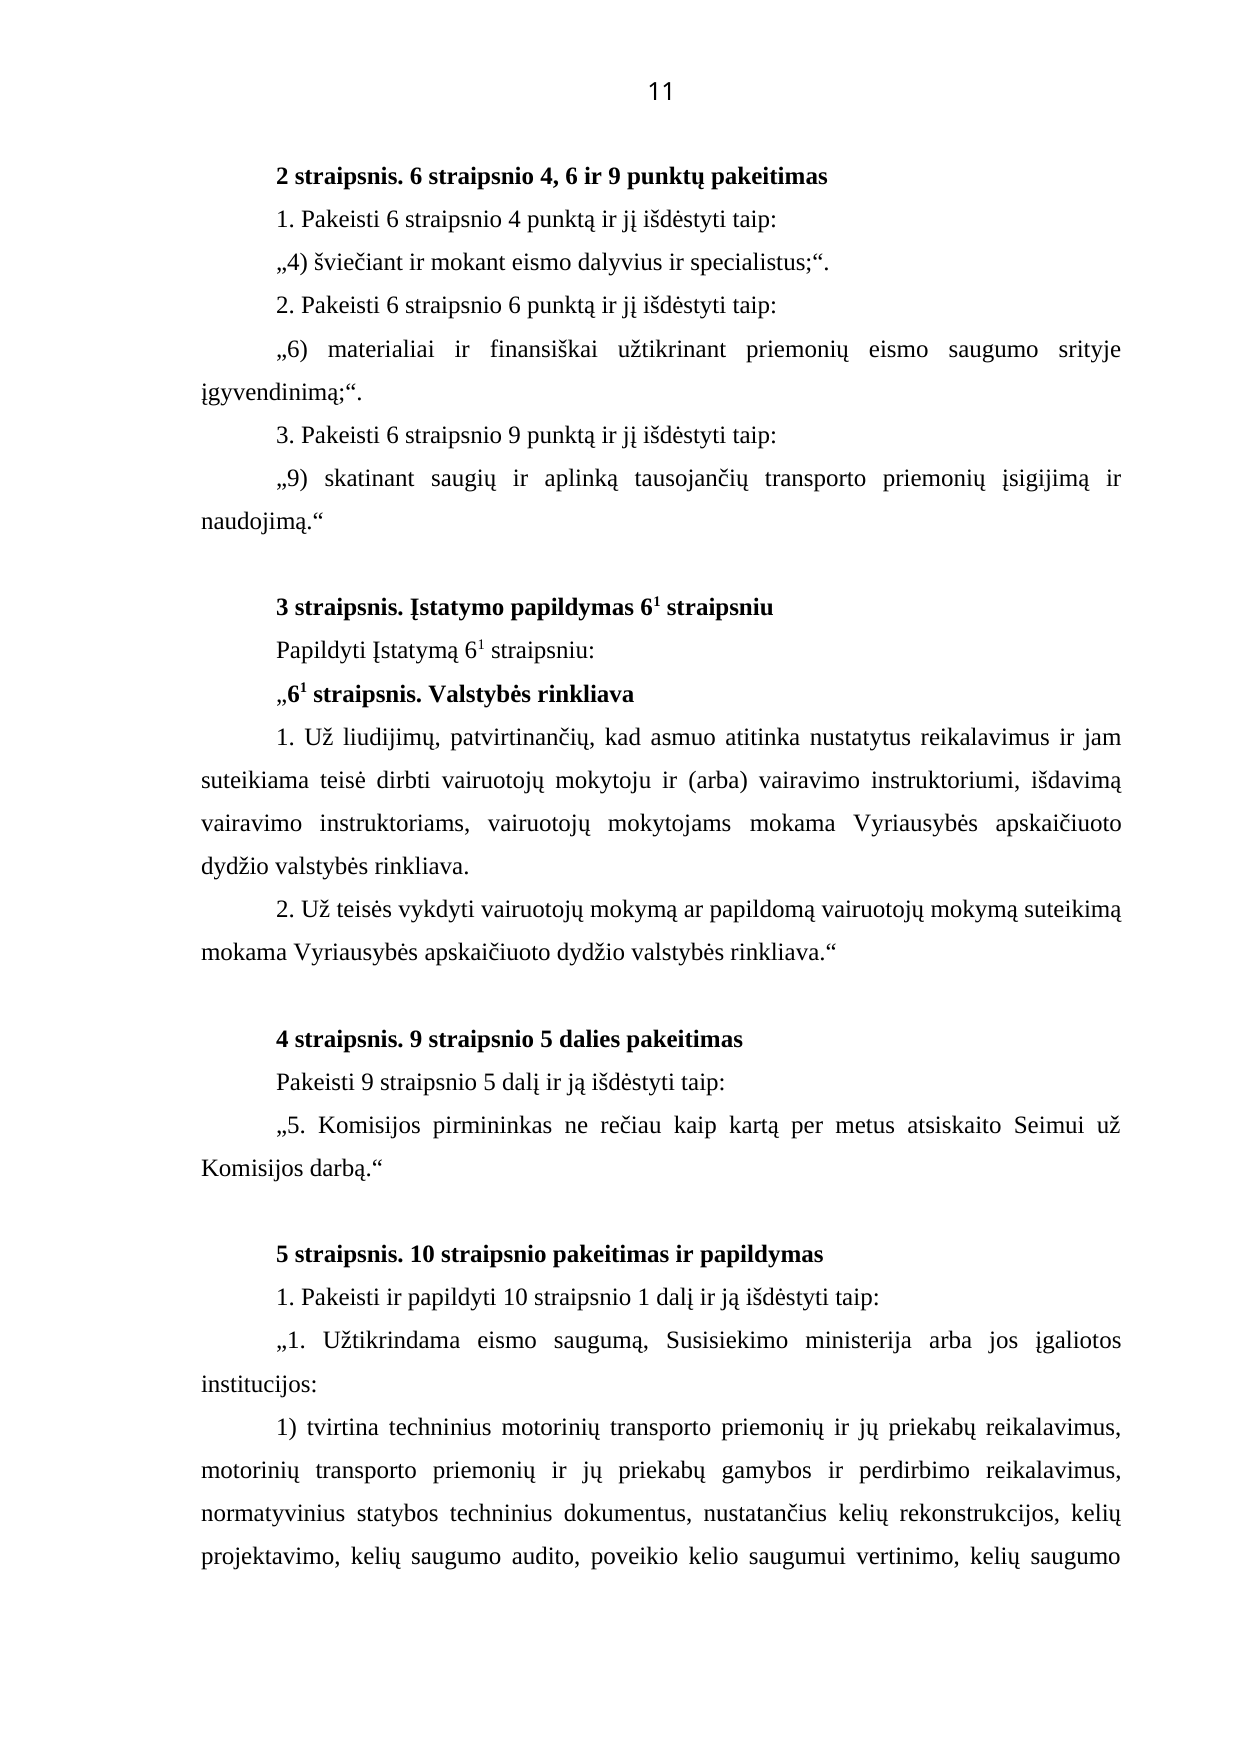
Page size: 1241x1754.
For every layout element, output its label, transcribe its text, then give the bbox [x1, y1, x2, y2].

text „5. Komisijos pirmininkas ne rečiau kaip kartą per metus atsiskaito Seimui už Komisijos darbą.“ [201, 1110, 1122, 1182]
text 1. Už liudijimų, patvirtinančių, kad asmuo atitinka nustatytus reikalavimus ir jam suteikiama teisė dirbti vairuotojų mokytoju ir (arba) vairavimo instruktoriumi, išdavimą vairavimo instruktoriams, vairuotojų mokytojams mokama Vyriausybės apskaičiuoto dydžio valstybės rinkliava. [201, 722, 1122, 880]
text „1. Užtikrindama eismo saugumą, Susisiekimo ministerija arba jos įgaliotos institucijos: [201, 1326, 1122, 1397]
text „4) šviečiant ir mokant eismo dalyvius ir specialistus;“. [201, 247, 1122, 276]
text Pakeisti 9 straipsnio 5 dalį ir ją išdėstyti taip: [201, 1067, 1122, 1096]
text 2. Pakeisti 6 straipsnio 6 punktą ir jį išdėstyti taip: [201, 291, 1122, 319]
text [201, 1412, 1122, 1570]
text 3 straipsnis. Įstatymo papildymas 61 straipsniu [201, 592, 1122, 621]
text 3. Pakeisti 6 straipsnio 9 punktą ir jį išdėstyti taip: [201, 420, 1122, 449]
text 4 straipsnis. 9 straipsnio 5 dalies pakeitimas [201, 1024, 1122, 1052]
text 2. Už teisės vykdyti vairuotojų mokymą ar papildomą vairuotojų mokymą suteikimą mokama Vyriausybės apskaičiuoto dydžio valstybės rinkliava.“ [201, 894, 1122, 966]
text Papildyti Įstatymą 61 straipsniu: [201, 636, 1122, 664]
text „9) skatinant saugių ir aplinką tausojančių transporto priemonių įsigijimą ir naudojimą.“ [201, 463, 1122, 535]
text 2 straipsnis. 6 straipsnio 4, 6 ir 9 punktų pakeitimas [201, 161, 1122, 190]
text „61 straipsnis. Valstybės rinkliava [201, 679, 1122, 707]
text „6) materialiai ir finansiškai užtikrinant priemonių eismo saugumo srityje įgyvendinimą;“. [201, 334, 1122, 406]
text 5 straipsnis. 10 straipsnio pakeitimas ir papildymas [201, 1239, 1122, 1268]
text 1. Pakeisti ir papildyti 10 straipsnio 1 dalį ir ją išdėstyti taip: [201, 1282, 1122, 1311]
text 1. Pakeisti 6 straipsnio 4 punktą ir jį išdėstyti taip: [201, 204, 1122, 233]
